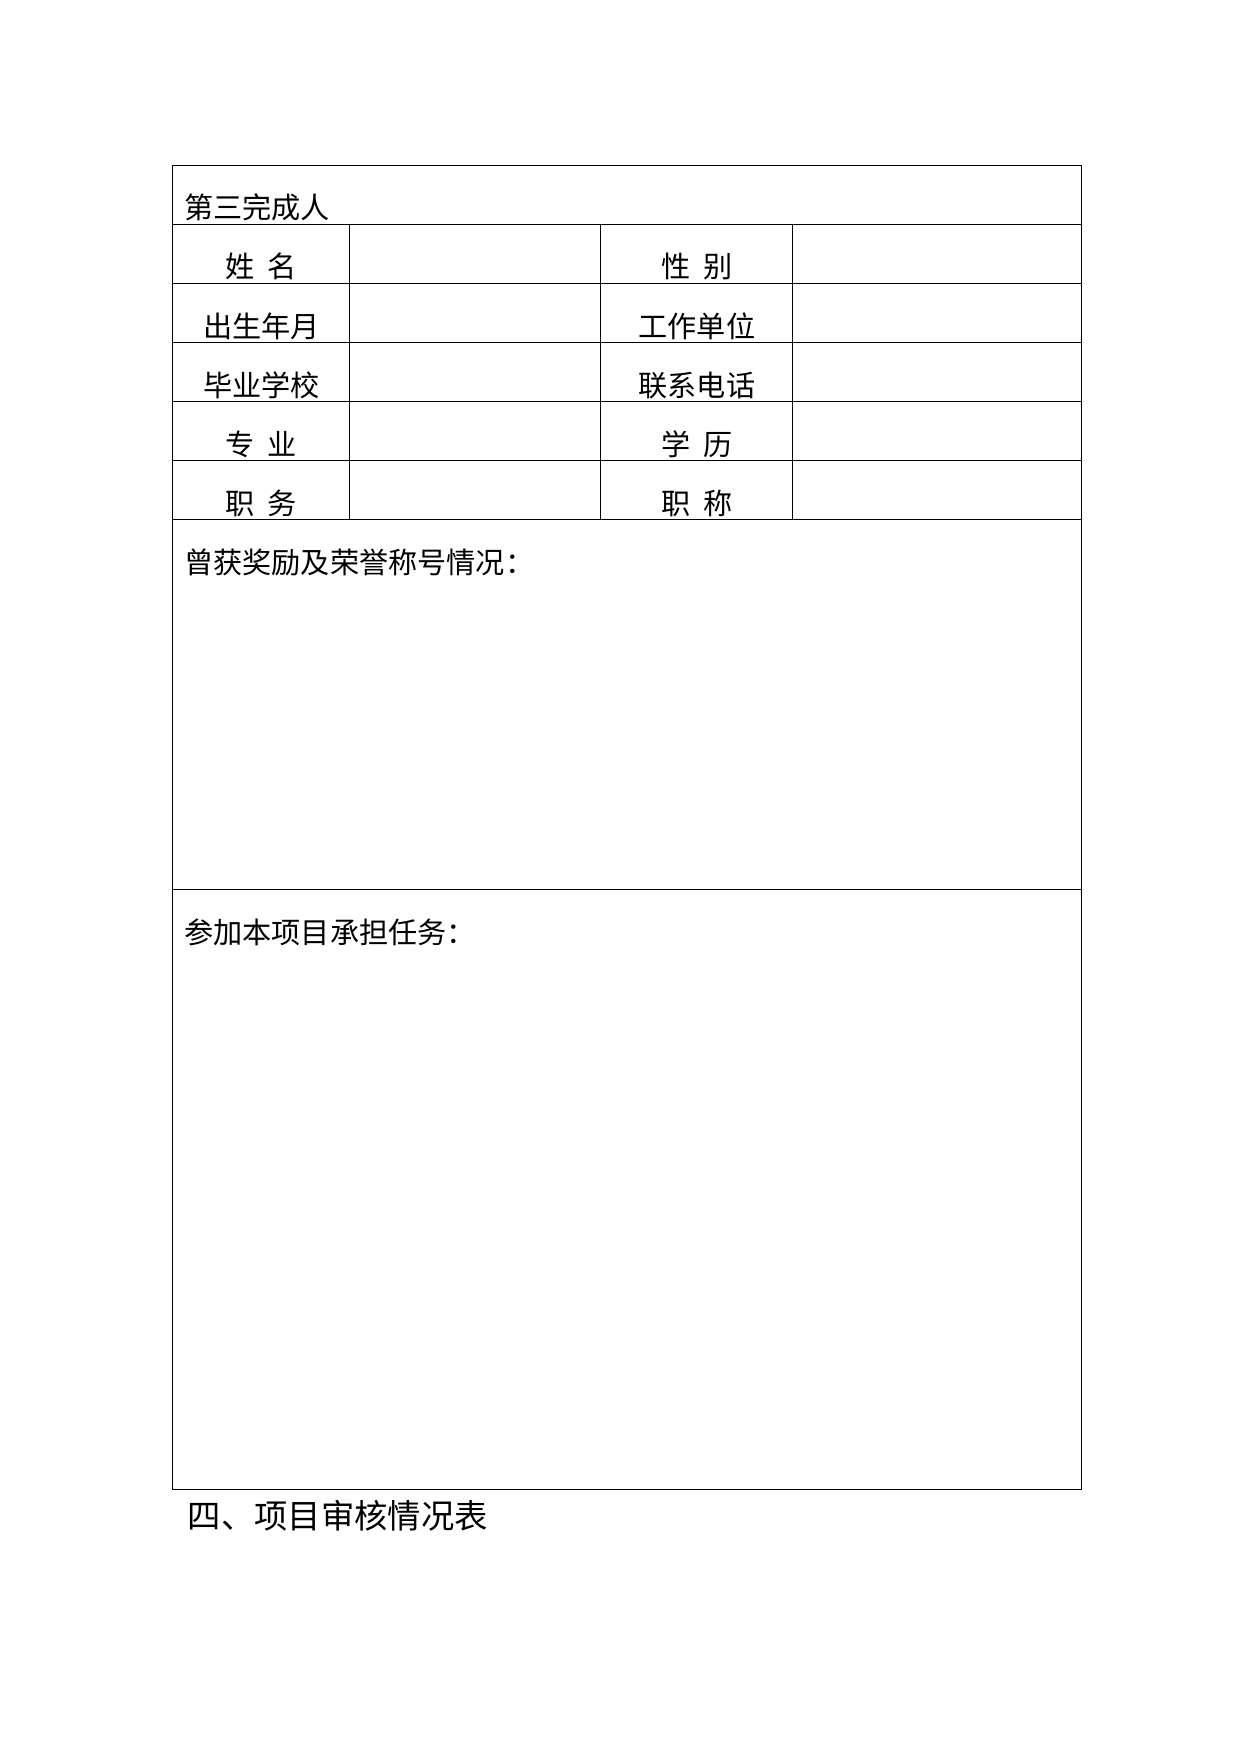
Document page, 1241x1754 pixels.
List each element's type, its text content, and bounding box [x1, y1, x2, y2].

table_cell 联系电话 [601, 343, 792, 401]
table_cell 职 务 [173, 461, 349, 519]
table_header 第三完成人 [173, 166, 1081, 224]
table_cell 职 称 [601, 461, 792, 519]
table_cell [350, 402, 600, 460]
table_cell 学 历 [601, 402, 792, 460]
table_cell 毕业学校 [173, 343, 349, 401]
table_cell [350, 461, 600, 519]
table_cell 出生年月 [173, 284, 349, 342]
table_cell [793, 225, 1081, 283]
table_cell [793, 402, 1081, 460]
table_cell [350, 343, 600, 401]
table_cell 曾获奖励及荣誉称号情况： [173, 520, 1081, 889]
table_cell 工作单位 [601, 284, 792, 342]
table_cell [793, 461, 1081, 519]
text 四、项目审核情况表 [187, 1490, 1053, 1538]
table_cell 参加本项目承担任务： [173, 890, 1081, 1489]
table_cell 专 业 [173, 402, 349, 460]
table_cell [793, 343, 1081, 401]
table_cell [350, 225, 600, 283]
table_cell [350, 284, 600, 342]
table_cell 姓 名 [173, 225, 349, 283]
table_cell [793, 284, 1081, 342]
table_cell 性 别 [601, 225, 792, 283]
